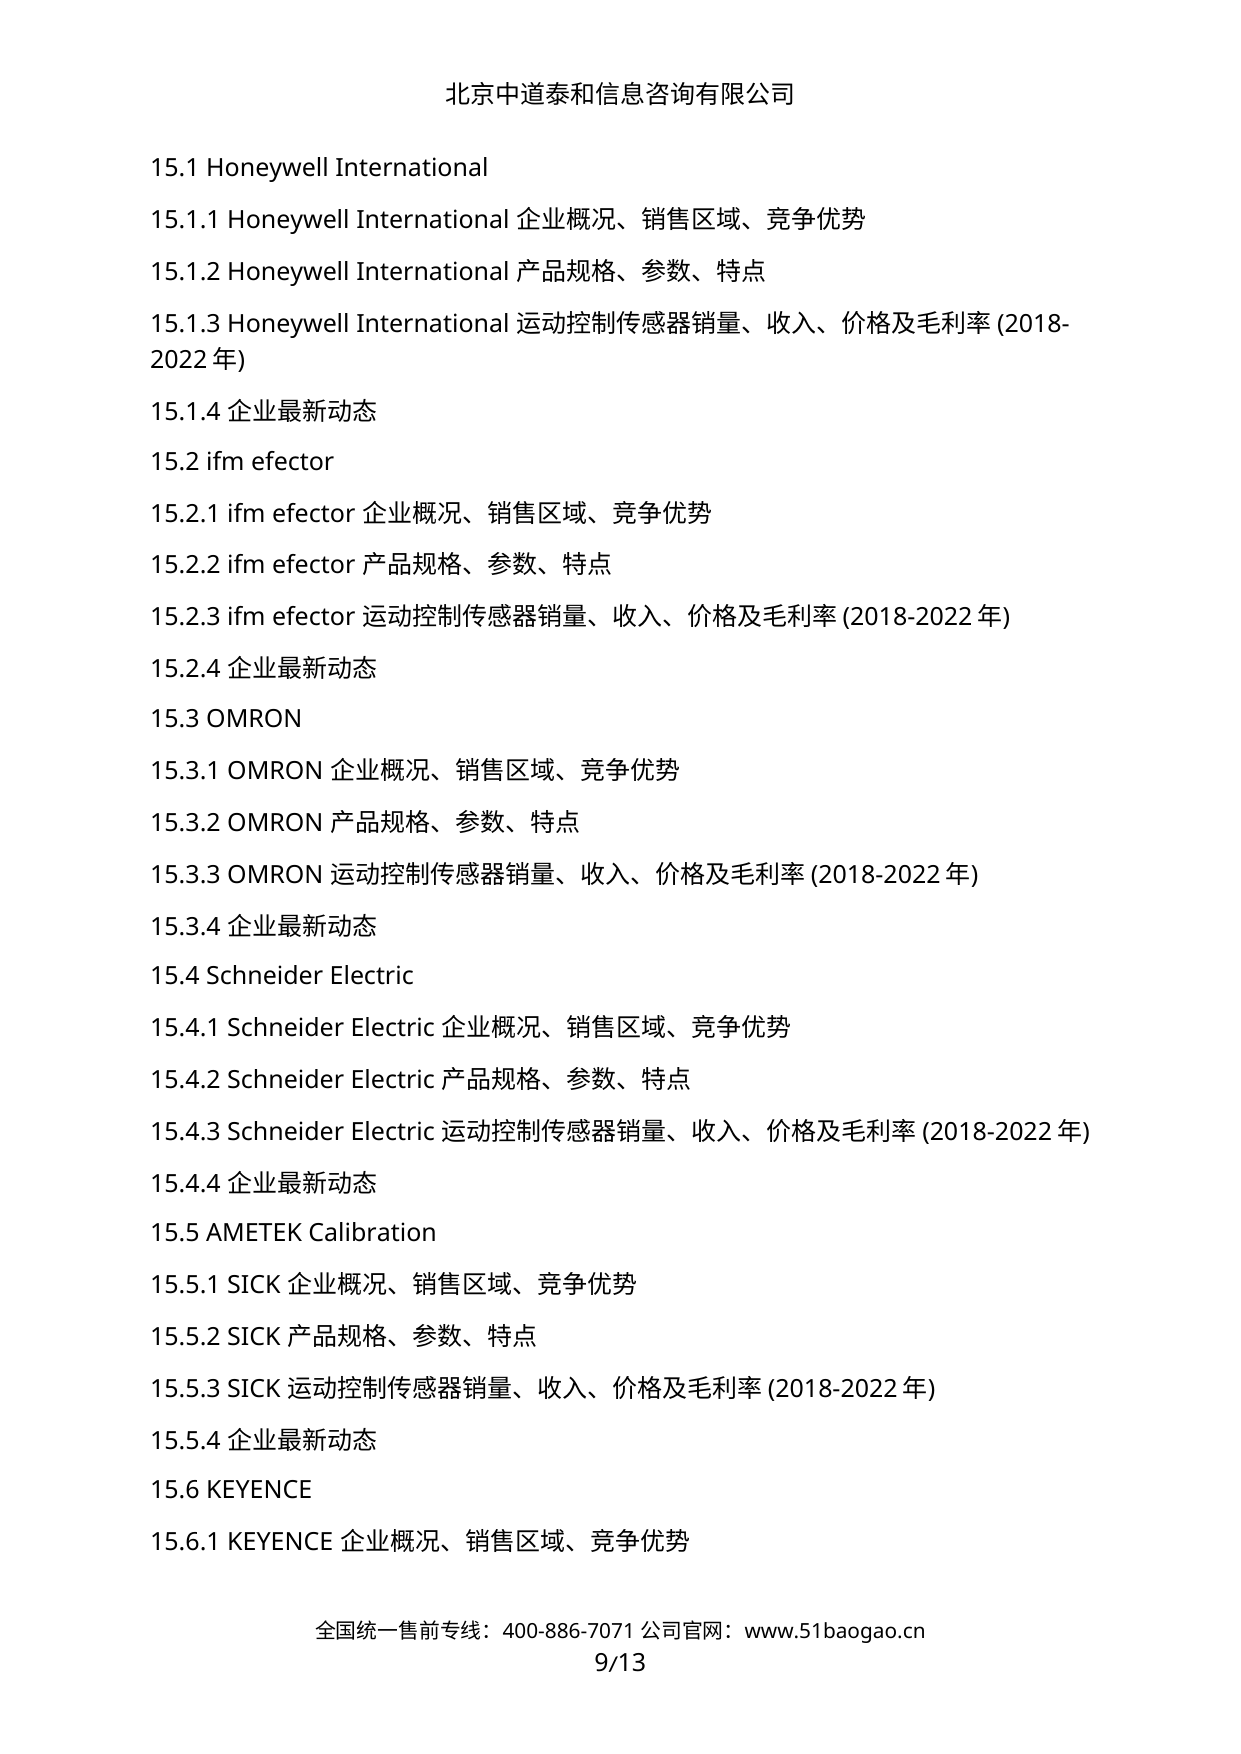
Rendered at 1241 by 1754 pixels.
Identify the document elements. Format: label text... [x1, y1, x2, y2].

text 15.5.2 SICK 产品规格、参数、特点 [150, 1317, 1090, 1353]
text 15.2.2 ifm efector 产品规格、参数、特点 [150, 545, 1090, 581]
text 15.1.1 Honeywell International 企业概况、销售区域、竞争优势 [150, 200, 1090, 236]
text 15.5 AMETEK Calibration [150, 1215, 1090, 1249]
text 15.2.4 企业最新动态 [150, 649, 1090, 685]
text 15.3.1 OMRON 企业概况、销售区域、竞争优势 [150, 750, 1090, 787]
text 15.5.4 企业最新动态 [150, 1420, 1090, 1457]
text 15.2.3 ifm efector 运动控制传感器销量、收入、价格及毛利率 (2018-2022年) [150, 597, 1090, 633]
text 15.3.4 企业最新动态 [150, 906, 1090, 942]
text 15.5.1 SICK 企业概况、销售区域、竞争优势 [150, 1265, 1090, 1301]
text 15.1.2 Honeywell International 产品规格、参数、特点 [150, 252, 1090, 288]
text 15.4.2 Schneider Electric 产品规格、参数、特点 [150, 1059, 1090, 1096]
text 15.1.3 Honeywell International 运动控制传感器销量、收入、价格及毛利率 (2018-2022年) [150, 303, 1090, 376]
text 15.1.4 企业最新动态 [150, 392, 1090, 428]
text 15.3.2 OMRON 产品规格、参数、特点 [150, 802, 1090, 838]
text 15.5.3 SICK 运动控制传感器销量、收入、价格及毛利率 (2018-2022年) [150, 1368, 1090, 1405]
text 15.3 OMRON [150, 701, 1090, 735]
text 15.6.1 KEYENCE 企业概况、销售区域、竞争优势 [150, 1522, 1090, 1558]
text 15.2.1 ifm efector 企业概况、销售区域、竞争优势 [150, 493, 1090, 529]
text 15.4.3 Schneider Electric 运动控制传感器销量、收入、价格及毛利率 (2018-2022年) [150, 1111, 1090, 1147]
text 15.1 Honeywell International [150, 150, 1090, 184]
text 15.4.4 企业最新动态 [150, 1163, 1090, 1199]
text 15.4 Schneider Electric [150, 958, 1090, 992]
text 15.3.3 OMRON 运动控制传感器销量、收入、价格及毛利率 (2018-2022年) [150, 854, 1090, 890]
text 15.4.1 Schneider Electric 企业概况、销售区域、竞争优势 [150, 1007, 1090, 1044]
text 15.6 KEYENCE [150, 1472, 1090, 1506]
text 15.2 ifm efector [150, 443, 1090, 477]
